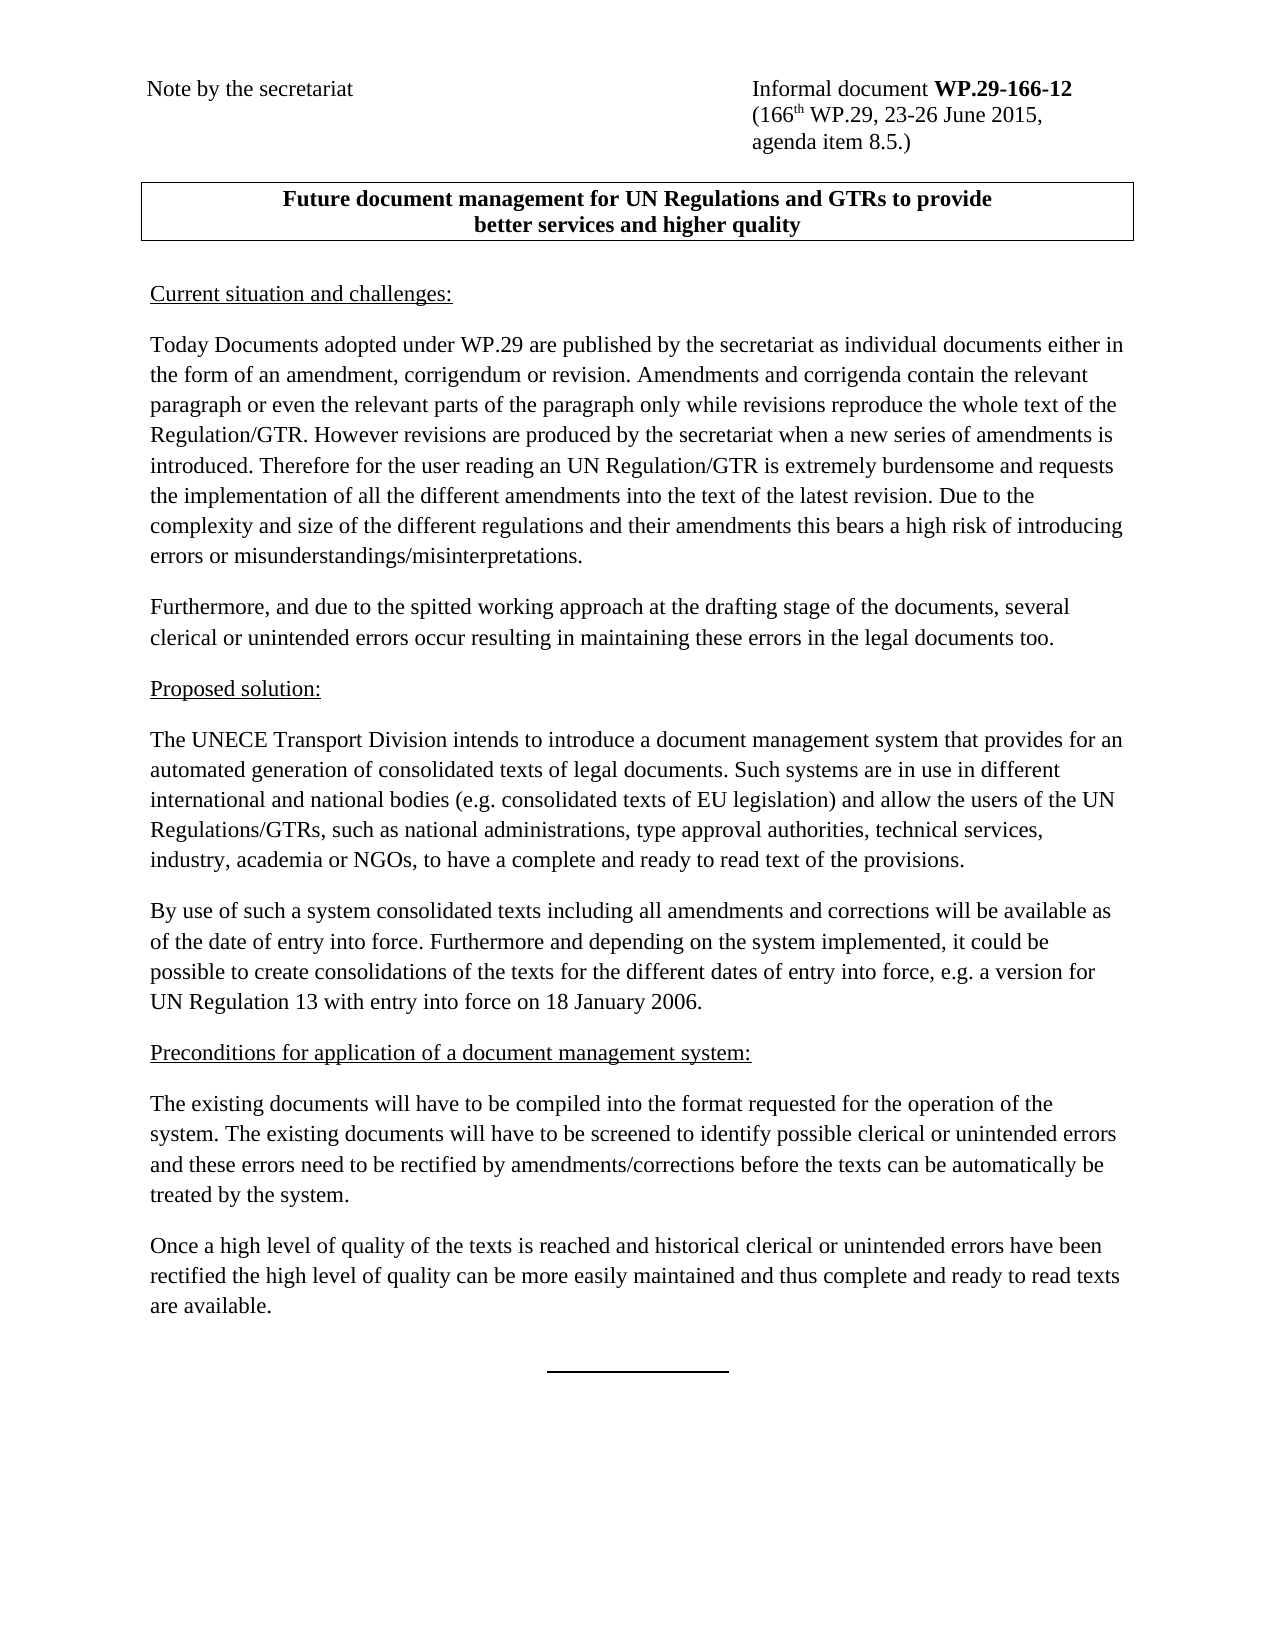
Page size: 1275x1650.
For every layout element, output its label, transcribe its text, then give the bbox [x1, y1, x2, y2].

text Furthermore, and due to the spitted working approach at the drafting stage of the documents, several clerical or unintended errors occur resulting in maintaining these errors in the legal documents too. [150, 593, 1125, 650]
text Proposed solution: [150, 675, 1125, 701]
text better services and higher quality [142, 208, 1133, 240]
text Today Documents adopted under WP.29 are published by the secretariat as individual documents either in the form of an amendment, corrigendum or revision. Amendments and corrigenda contain the relevant paragraph or even the relevant parts of the paragraph only while revisions reproduce the whole text of the Regulation/GTR. However revisions are produced by the secretariat when a new series of amendments is introduced. Therefore for the user reading an UN Regulation/GTR is extremely burdensome and requests the implementation of all the different amendments into the text of the latest revision. Due to the complexity and size of the different regulations and their amendments this bears a high risk of introducing errors or misunderstandings/misinterpretations. [150, 331, 1125, 569]
text The existing documents will have to be compiled into the format requested for the operation of the system. The existing documents will have to be screened to identify possible clerical or unintended errors and these errors need to be rectified by amendments/corrections before the texts can be automatically be treated by the system. [150, 1090, 1125, 1207]
text Future document management for UN Regulations and GTRs to provide [142, 183, 1133, 208]
text Preconditions for application of a document management system: [150, 1039, 1125, 1066]
text Current situation and challenges: [150, 280, 1125, 306]
text By use of such a system consolidated texts including all amendments and corrections will be available as of the date of entry into force. Furthermore and depending on the system implemented, it could be possible to create consolidations of the texts for the different dates of entry into force, e.g. a version for UN Regulation 13 with entry into force on 18 January 2006. [150, 898, 1125, 1014]
text The UNECE Transport Division intends to introduce a document management system that provides for an automated generation of consolidated texts of legal documents. Such systems are in use in different international and national bodies (e.g. consolidated texts of EU legislation) and allow the users of the UN Regulations/GTRs, such as national administrations, type approval authorities, technical services, industry, academia or NGOs, to have a complete and ready to read text of the provisions. [150, 726, 1125, 873]
text Once a high level of quality of the texts is reached and historical clerical or unintended errors have been rectified the high level of quality can be more easily maintained and thus complete and ready to read texts are available. [150, 1232, 1125, 1319]
